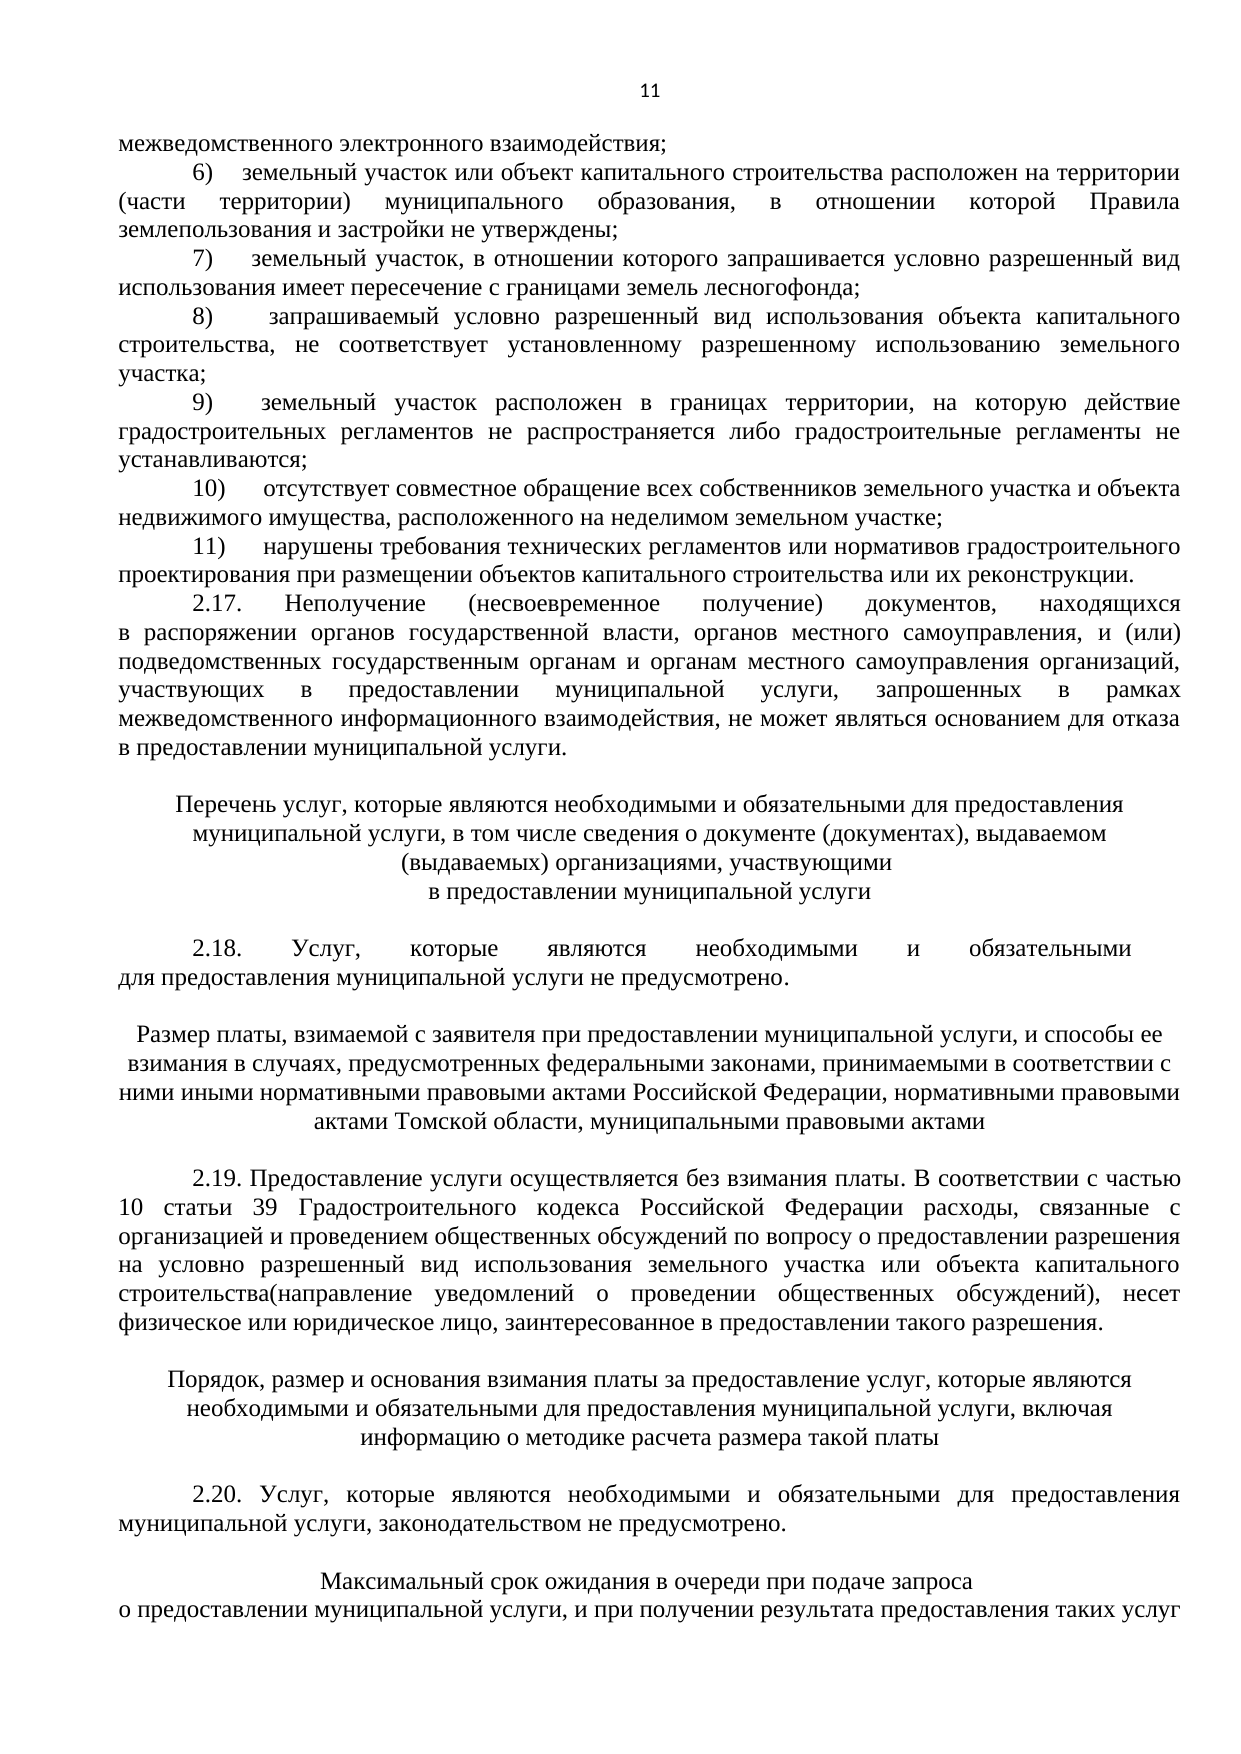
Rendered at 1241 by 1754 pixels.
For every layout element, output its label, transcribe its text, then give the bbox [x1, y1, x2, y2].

text 2.20. Услуг, которые являются необходимыми и обязательными для предоставления муниципальной услуги, законодательством не предусмотрено. [118, 1479, 1181, 1537]
list запрашиваемый условно разрешенный вид использования объекта капитального строительства, не соответствует установленному разрешенному использованию земельного участка; [118, 301, 1181, 387]
text Порядок, размер и основания взимания платы за предоставление услуг, которые являются необходимыми и обязательными для предоставления муниципальной услуги, включая информацию о методике расчета размера такой платы [118, 1364, 1181, 1451]
text Размер платы, взимаемой с заявителя при предоставлении муниципальной услуги, и способы ее взимания в случаях, предусмотренных федеральными законами, принимаемыми в соответствии с ними иными нормативными правовыми актами Российской Федерации, нормативными правовыми актами Томской области, муниципальными правовыми актами [118, 1019, 1181, 1134]
text Максимальный срок ожидания в очереди при подаче запроса о предоставлении муниципальной услуги, и при получении результата предоставления таких услуг [118, 1566, 1181, 1623]
list нарушены требования технических регламентов или нормативов градостроительного проектирования при размещении объектов капитального строительства или их реконструкции. [118, 531, 1181, 588]
list земельный участок или объект капитального строительства расположен на территории (части территории) муниципального образования, в отношении которой Правила землепользования и застройки не утверждены; [118, 157, 1181, 243]
text 2.18. Услуг, которые являются необходимыми и обязательными для предоставления муниципальной услуги не предусмотрено. [118, 933, 1181, 991]
list отсутствует совместное обращение всех собственников земельного участка и объекта недвижимого имущества, расположенного на неделимом земельном участке; [118, 473, 1181, 531]
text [118, 128, 1181, 157]
text 2.17. Неполучение (несвоевременное получение) документов, находящихся в распоряжении органов государственной власти, органов местного самоуправления, и (или) подведомственных государственным органам и органам местного самоуправления организаций, участвующих в предоставлении муниципальной услуги, запрошенных в рамках межведомственного информационного взаимодействия, не может являться основанием для отказа в предоставлении муниципальной услуги. [118, 588, 1181, 761]
text 2.19. Предоставление услуги осуществляется без взимания платы. В соответствии с частью 10 статьи 39 Градостроительного кодекса Российской Федерации расходы, связанные с организацией и проведением общественных обсуждений по вопросу о предоставлении разрешения на условно разрешенный вид использования земельного участка или объекта капитального строительства(направление уведомлений о проведении общественных обсуждений), несет физическое или юридическое лицо, заинтересованное в предоставлении такого разрешения. [118, 1163, 1181, 1336]
text Перечень услуг, которые являются необходимыми и обязательными для предоставления муниципальной услуги, в том числе сведения о документе (документах), выдаваемом (выдаваемых) организациями, участвующими в предоставлении муниципальной услуги [118, 789, 1181, 904]
list земельный участок расположен в границах территории, на которую действие градостроительных регламентов не распространяется либо градостроительные регламенты не устанавливаются; [118, 387, 1181, 473]
list земельный участок, в отношении которого запрашивается условно разрешенный вид использования имеет пересечение с границами земель лесногофонда; [118, 243, 1181, 301]
